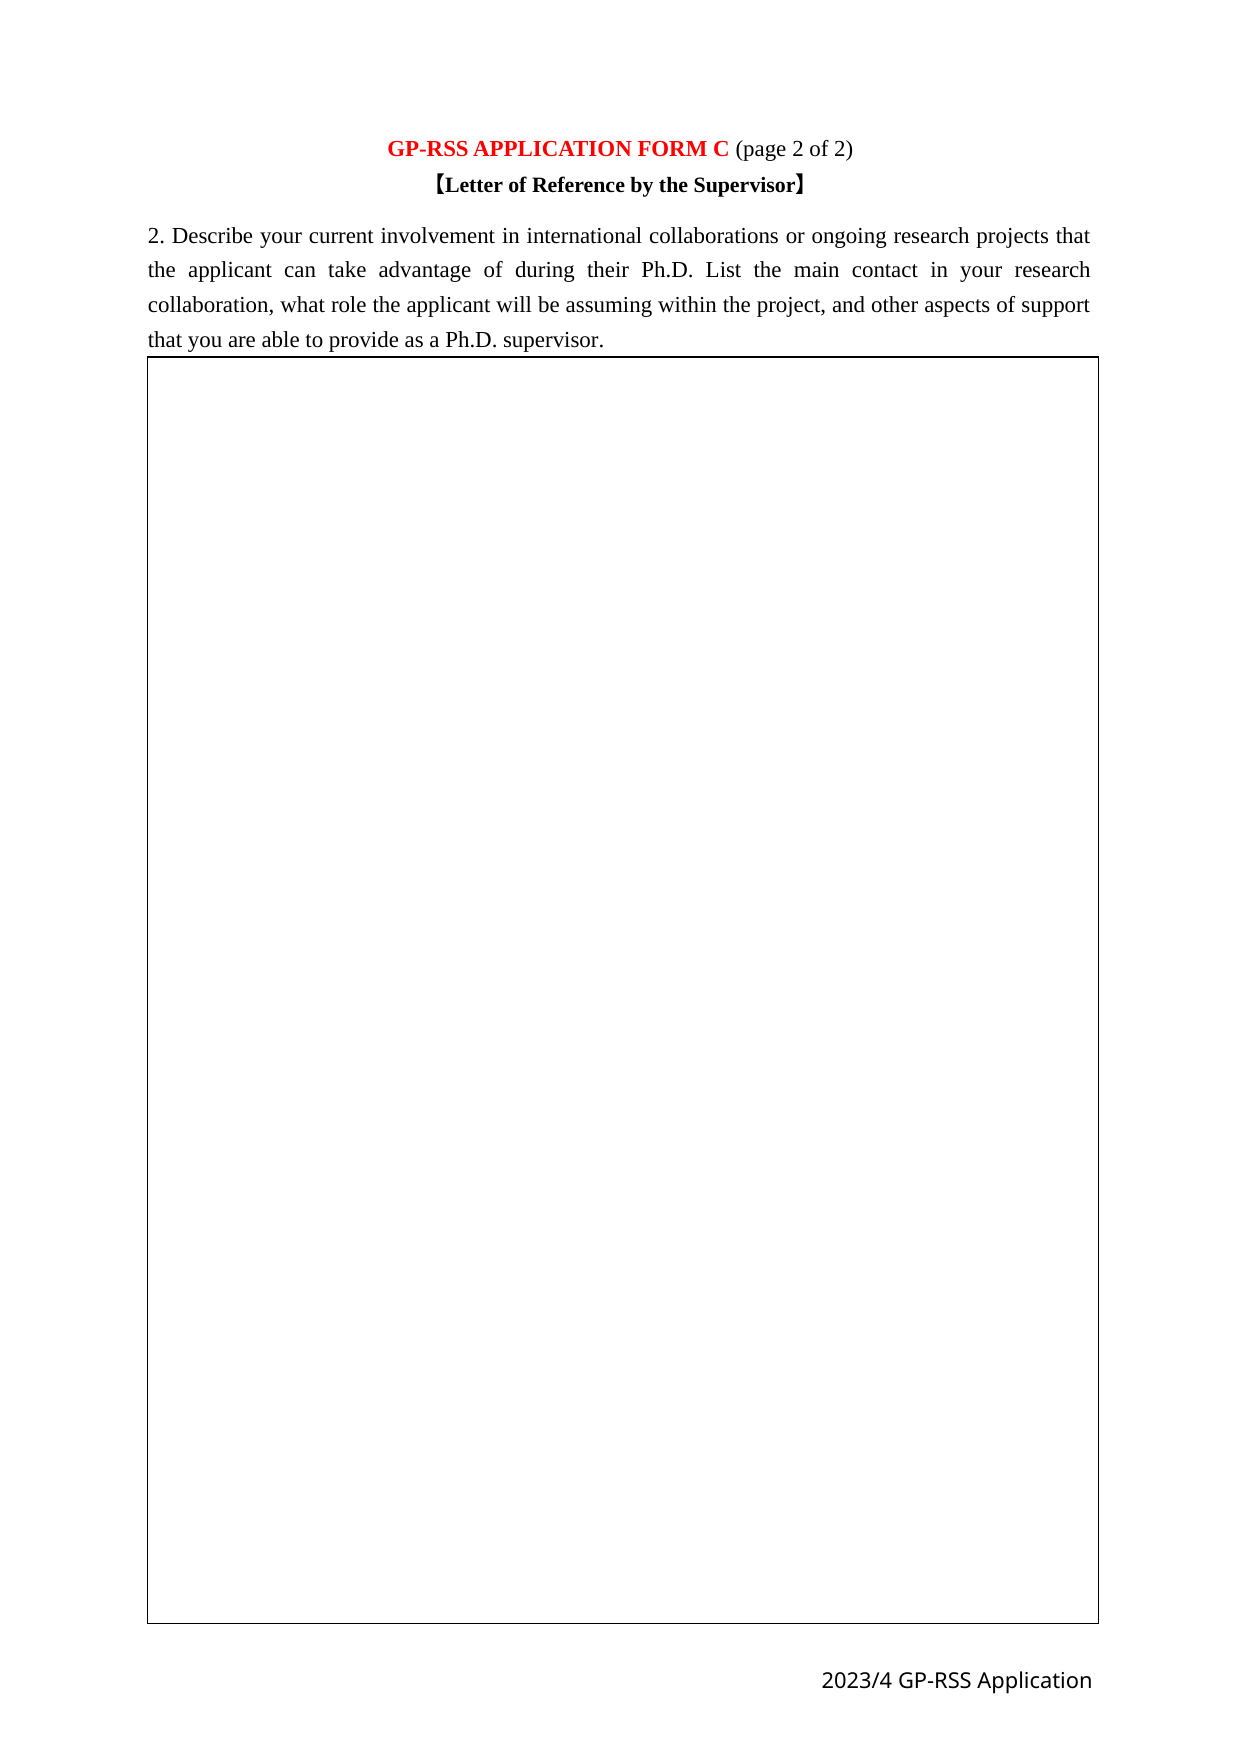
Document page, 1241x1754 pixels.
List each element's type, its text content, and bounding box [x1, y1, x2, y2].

text GP-RSS APPLICATION FORM C (page 2 of 2) [148, 131, 1092, 166]
text 2. Describe your current involvement in international collaborations or ongoing research projects that the applicant can take advantage of during their Ph.D. List the main contact in your research collaboration, what role the applicant will be assuming within the project, and other aspects of support that you are able to provide as a Ph.D. supervisor. [148, 218, 1092, 356]
text 【Letter of Reference by the Supervisor】 [148, 166, 1092, 200]
table_header [148, 358, 1098, 1623]
